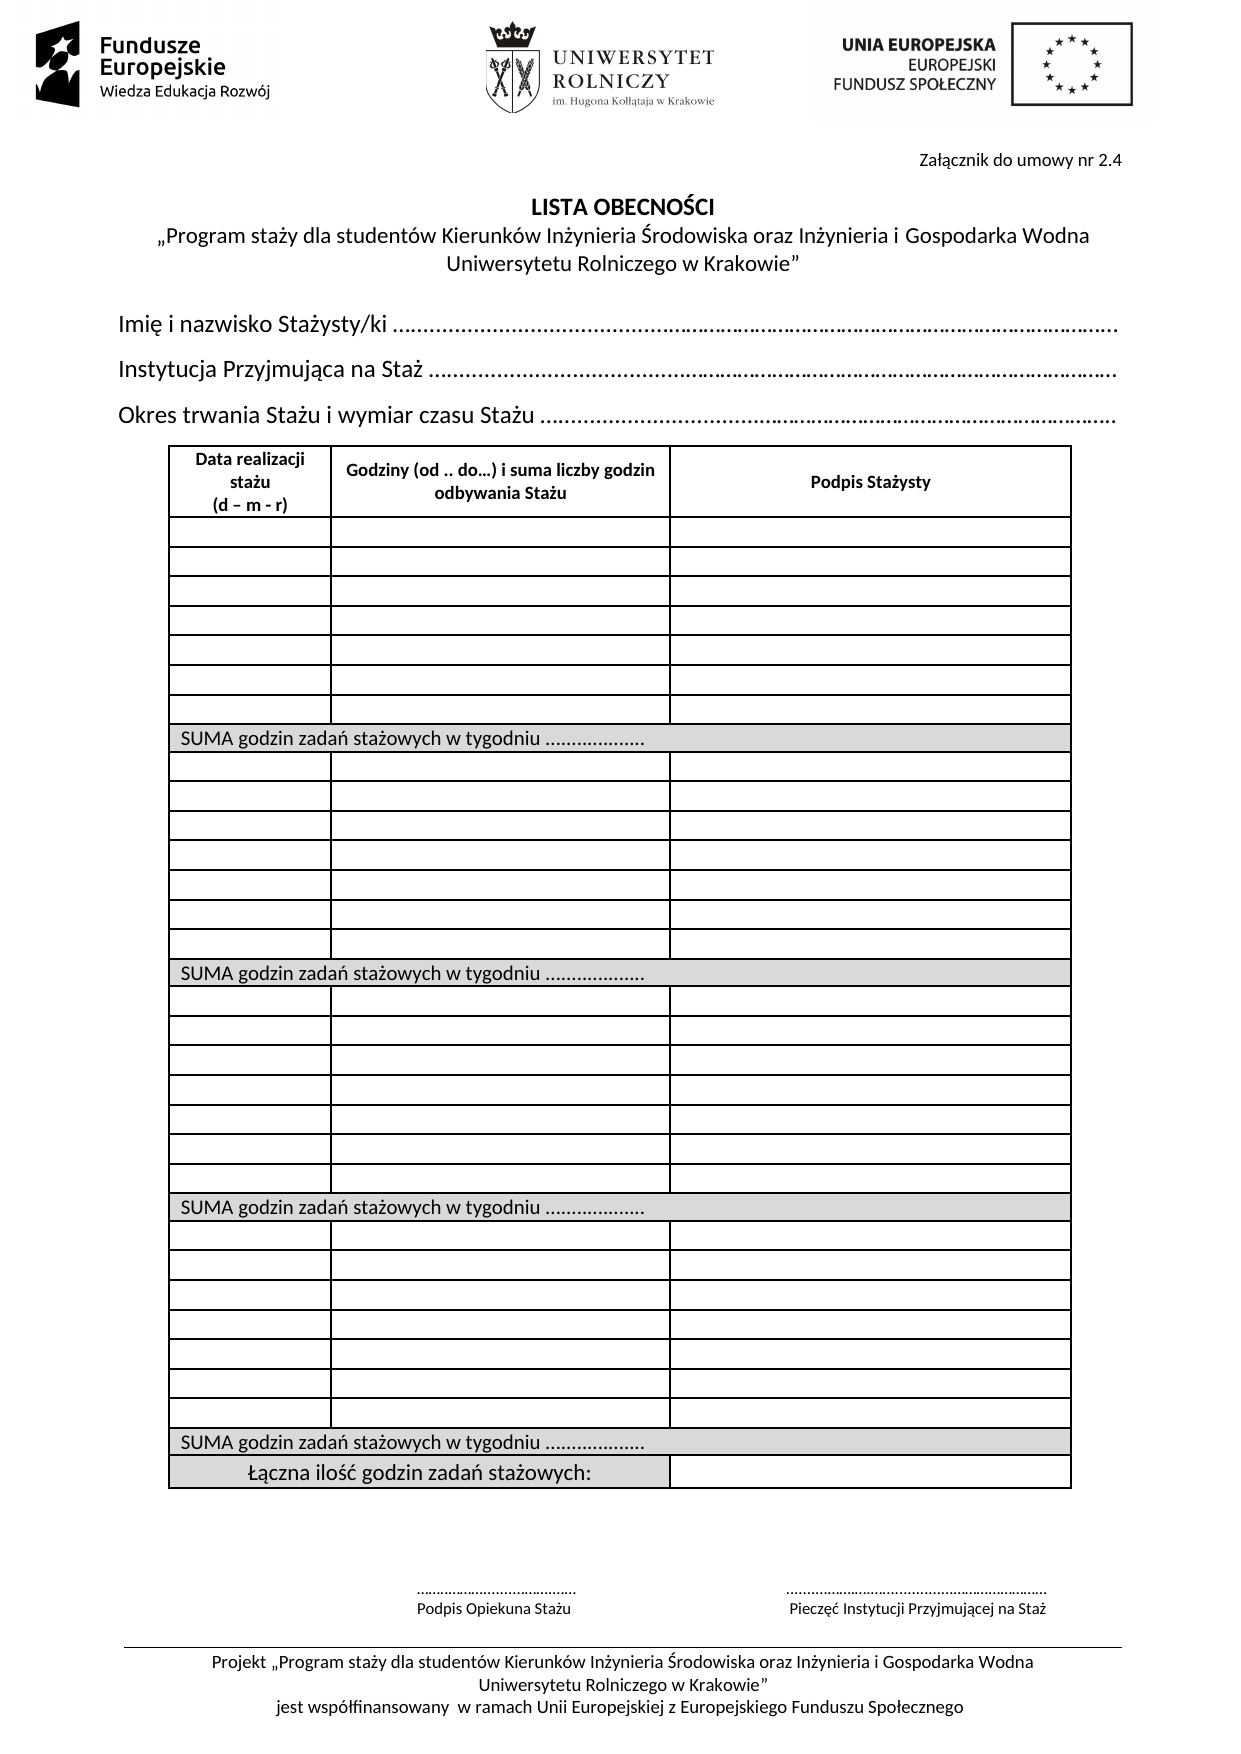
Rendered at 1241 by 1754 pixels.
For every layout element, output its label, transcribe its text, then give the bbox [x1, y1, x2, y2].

table_cell [170, 782, 330, 810]
table_cell [332, 812, 669, 839]
table_cell [170, 1135, 330, 1163]
table_cell [170, 1165, 330, 1192]
table_cell [170, 812, 330, 839]
table_cell [332, 548, 669, 575]
table_header Data realizacji stażu (d – m - r) [170, 447, 330, 516]
table_cell SUMA godzin zadań stażowych w tygodniu ................... [170, 1429, 1070, 1454]
table_cell [332, 636, 669, 664]
table_cell [671, 1311, 1070, 1338]
table_cell [671, 1135, 1070, 1163]
table_cell [671, 782, 1070, 810]
table_cell [671, 1340, 1070, 1368]
text Załącznik do umowy nr 2.4 [118, 148, 1122, 171]
table_cell [170, 666, 330, 693]
table_cell [332, 901, 669, 928]
table_cell [170, 518, 330, 546]
table_cell [170, 987, 330, 1015]
text ……..………..........……....… ..........…….….….................………...………… [118, 1578, 1122, 1598]
text „Program staży dla studentów Kierunków Inżynieria Środowiska oraz Inżynieria i Gospodarka Wodna Uniwersytetu Rolniczego w Krakowie” [124, 221, 1122, 277]
table_cell [671, 1251, 1070, 1279]
table_cell [332, 666, 669, 693]
table_cell [671, 636, 1070, 664]
table_cell [170, 901, 330, 928]
table_cell [170, 930, 330, 958]
table_cell [671, 1017, 1070, 1044]
table_cell [170, 1106, 330, 1133]
table_cell [332, 753, 669, 780]
table_cell [671, 930, 1070, 958]
table_cell [332, 1017, 669, 1044]
table_cell [170, 1340, 330, 1368]
table_cell [170, 1017, 330, 1044]
picture [14, 0, 290, 126]
text Okres trwania Stażu i wymiar czasu Stażu …................................…………………………………………………….. [118, 399, 1122, 430]
table_cell [671, 1076, 1070, 1103]
table_cell [332, 1281, 669, 1308]
table_cell [332, 841, 669, 869]
table_cell SUMA godzin zadań stażowych w tygodniu ................... [170, 960, 1070, 985]
table_cell [332, 871, 669, 898]
table_cell [671, 987, 1070, 1015]
table_cell [671, 871, 1070, 898]
table_cell [170, 1370, 330, 1397]
table_cell [671, 607, 1070, 634]
table_cell [170, 607, 330, 634]
table_cell SUMA godzin zadań stażowych w tygodniu ................... [170, 1194, 1070, 1220]
table_cell [671, 666, 1070, 693]
table_cell [170, 753, 330, 780]
table_cell [671, 1399, 1070, 1427]
table_cell [332, 1340, 669, 1368]
table_cell [332, 1106, 669, 1133]
table_cell [671, 901, 1070, 928]
table_cell [170, 696, 330, 723]
table_cell [671, 577, 1070, 605]
picture [809, 0, 1157, 126]
table_cell SUMA godzin zadań stażowych w tygodniu ................... [170, 725, 1070, 751]
table_cell [332, 987, 669, 1015]
table_cell [671, 1046, 1070, 1074]
table_cell [671, 812, 1070, 839]
table_cell [170, 1281, 330, 1308]
table_cell [332, 1222, 669, 1249]
table_cell [671, 1370, 1070, 1397]
table_cell [671, 1281, 1070, 1308]
table_cell [671, 518, 1070, 546]
picture [486, 21, 714, 113]
table_cell [671, 696, 1070, 723]
table_header Godziny (od .. do…) i suma liczby godzin odbywania Stażu [332, 447, 669, 516]
table_cell [170, 1311, 330, 1338]
table_cell [332, 1135, 669, 1163]
table_cell [671, 1456, 1070, 1487]
table_cell [671, 753, 1070, 780]
table_cell [170, 841, 330, 869]
table_cell [332, 518, 669, 546]
table_cell [170, 577, 330, 605]
table_cell [332, 1251, 669, 1279]
table_cell [170, 1399, 330, 1427]
text Podpis Opiekuna Stażu Pieczęć Instytucji Przyjmującej na Staż [118, 1598, 1122, 1619]
table_cell [332, 1165, 669, 1192]
table_cell [170, 636, 330, 664]
text LISTA OBECNOŚCI [124, 191, 1122, 221]
table_cell [170, 548, 330, 575]
table_cell [671, 548, 1070, 575]
text Instytucja Przyjmująca na Staż …......................................………………………………………………………………… [118, 354, 1122, 384]
table_cell Łączna ilość godzin zadań stażowych: [170, 1456, 669, 1487]
table_cell [170, 1251, 330, 1279]
table_header Podpis Stażysty [671, 447, 1070, 516]
table_cell [170, 871, 330, 898]
table_cell [170, 1222, 330, 1249]
table_cell [170, 1046, 330, 1074]
table_cell [671, 841, 1070, 869]
table_cell [671, 1222, 1070, 1249]
table_cell [332, 1076, 669, 1103]
table_cell [332, 696, 669, 723]
table_cell [332, 1046, 669, 1074]
table_cell [332, 1311, 669, 1338]
table_cell [332, 782, 669, 810]
table_cell [332, 607, 669, 634]
text Imię i nazwisko Stażysty/ki ….........................................…………………………………………………………………... [118, 308, 1122, 338]
table_cell [671, 1106, 1070, 1133]
table_cell [332, 1399, 669, 1427]
table_cell [332, 577, 669, 605]
table_cell [170, 1076, 330, 1103]
table_cell [671, 1165, 1070, 1192]
table_cell [332, 930, 669, 958]
table_cell [332, 1370, 669, 1397]
